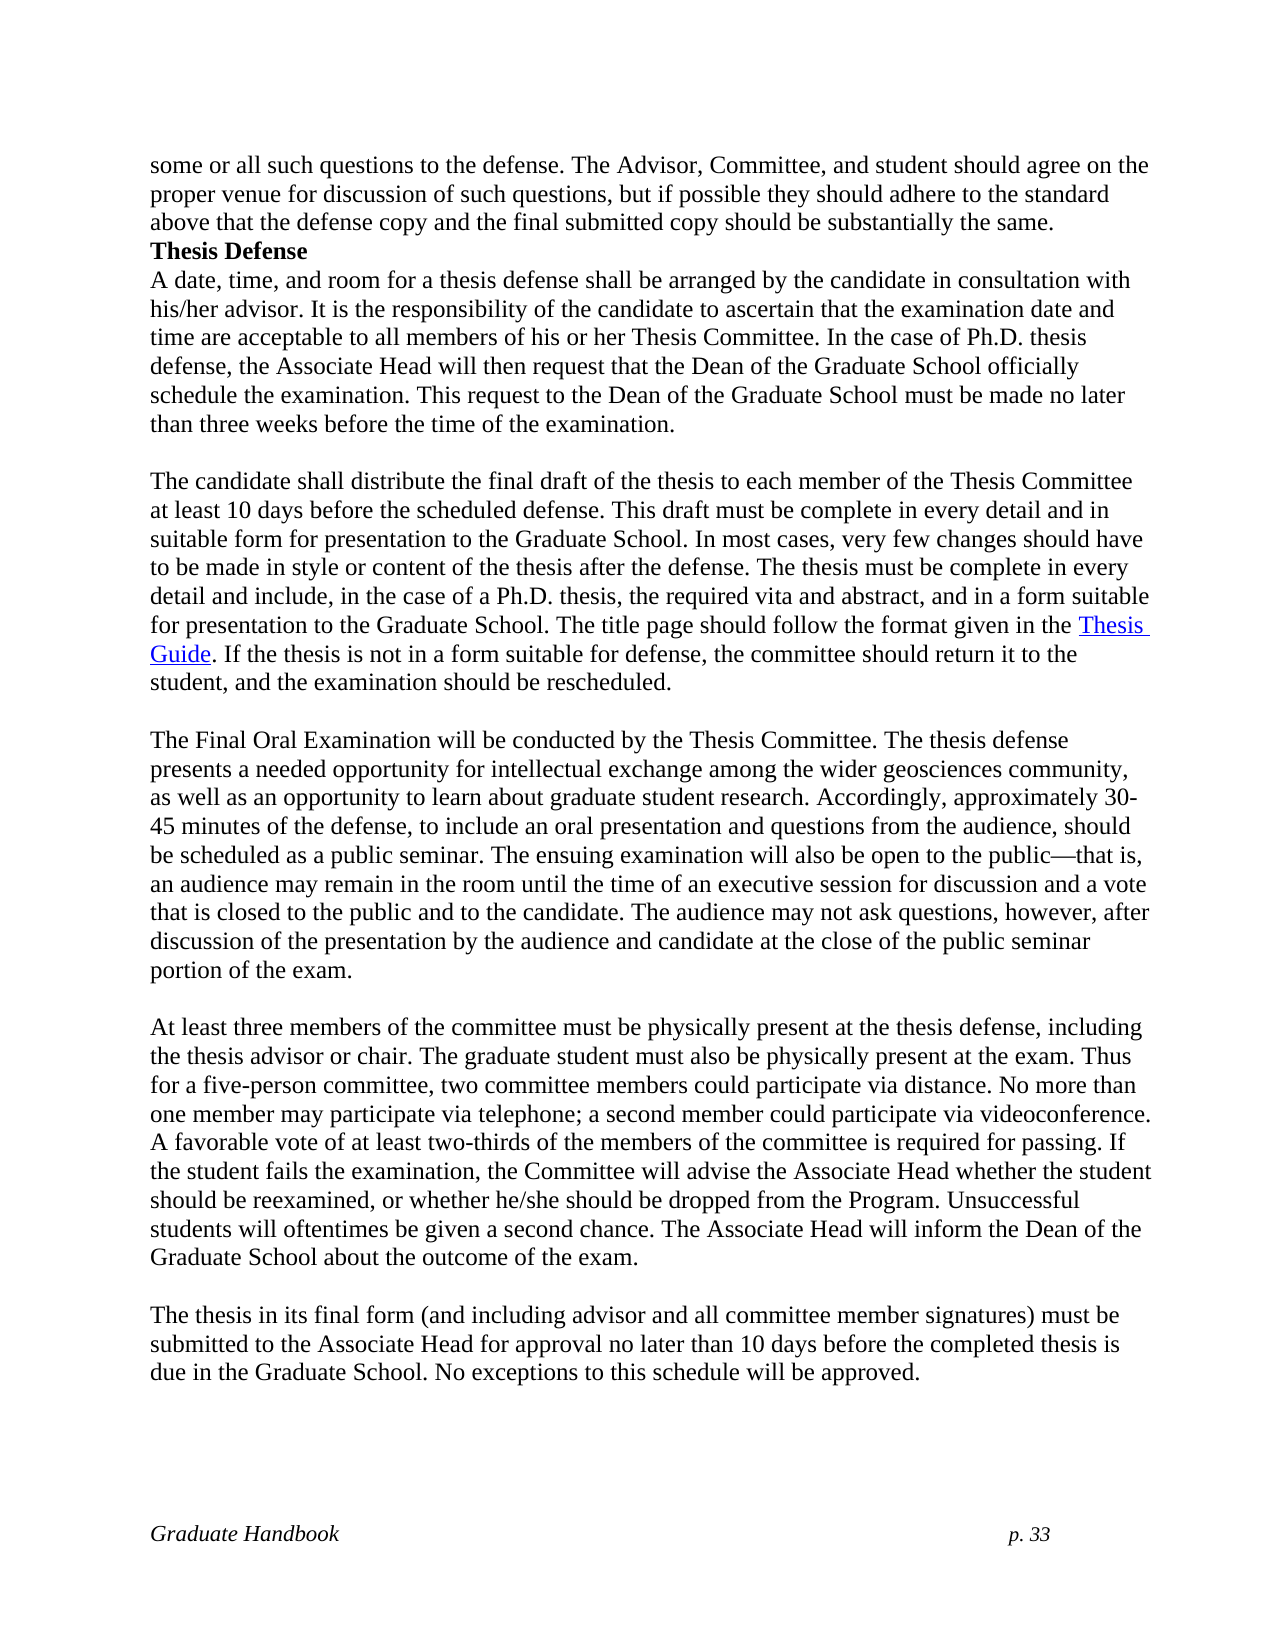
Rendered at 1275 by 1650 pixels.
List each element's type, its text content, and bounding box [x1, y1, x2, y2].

text At least three members of the committee must be physically present at the thesis defense, including the thesis advisor or chair. The graduate student must also be physically present at the exam. Thus for a five-person committee, two committee members could participate via distance. No more than one member may participate via telephone; a second member could participate via videoconference. A favorable vote of at least two-thirds of the members of the committee is required for passing. If the student fails the examination, the Committee will advise the Associate Head whether the student should be reexamined, or whether he/she should be dropped from the Program. Unsuccessful students will oftentimes be given a second chance. The Associate Head will inform the Dean of the Graduate School about the outcome of the exam. [150, 1012, 1155, 1271]
text A date, time, and room for a thesis defense shall be arranged by the candidate in consultation with his/her advisor. It is the responsibility of the candidate to ascertain that the examination date and time are acceptable to all members of his or her Thesis Committee. In the case of Ph.D. thesis defense, the Associate Head will then request that the Dean of the Graduate School officially schedule the examination. This request to the Dean of the Graduate School must be made no later than three weeks before the time of the examination. [150, 265, 1155, 437]
text The Final Oral Examination will be conducted by the Thesis Committee. The thesis defense presents a needed opportunity for intellectual exchange among the wider geosciences community, as well as an opportunity to learn about graduate student research. Accordingly, approximately 30-45 minutes of the defense, to include an oral presentation and questions from the audience, should be scheduled as a public seminar. The ensuing examination will also be open to the public—that is, an audience may remain in the room until the time of an executive session for discussion and a vote that is closed to the public and to the candidate. The audience may not ask questions, however, after discussion of the presentation by the audience and candidate at the close of the public seminar portion of the exam. [150, 725, 1155, 984]
text The candidate shall distribute the final draft of the thesis to each member of the Thesis Committee at least 10 days before the scheduled defense. This draft must be complete in every detail and in suitable form for presentation to the Graduate School. In most cases, very few changes should have to be made in style or content of the thesis after the defense. The thesis must be complete in every detail and include, in the case of a Ph.D. thesis, the required vita and abstract, and in a form suitable for presentation to the Graduate School. The title page should follow the format given in the Thesis Guide. If the thesis is not in a form suitable for defense, the committee should return it to the student, and the examination should be rescheduled. [150, 466, 1155, 696]
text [150, 150, 1155, 236]
text Thesis Defense [150, 236, 1155, 265]
text The thesis in its final form (and including advisor and all committee member signatures) must be submitted to the Associate Head for approval no later than 10 days before the completed thesis is due in the Graduate School. No exceptions to this schedule will be approved. [150, 1300, 1155, 1386]
